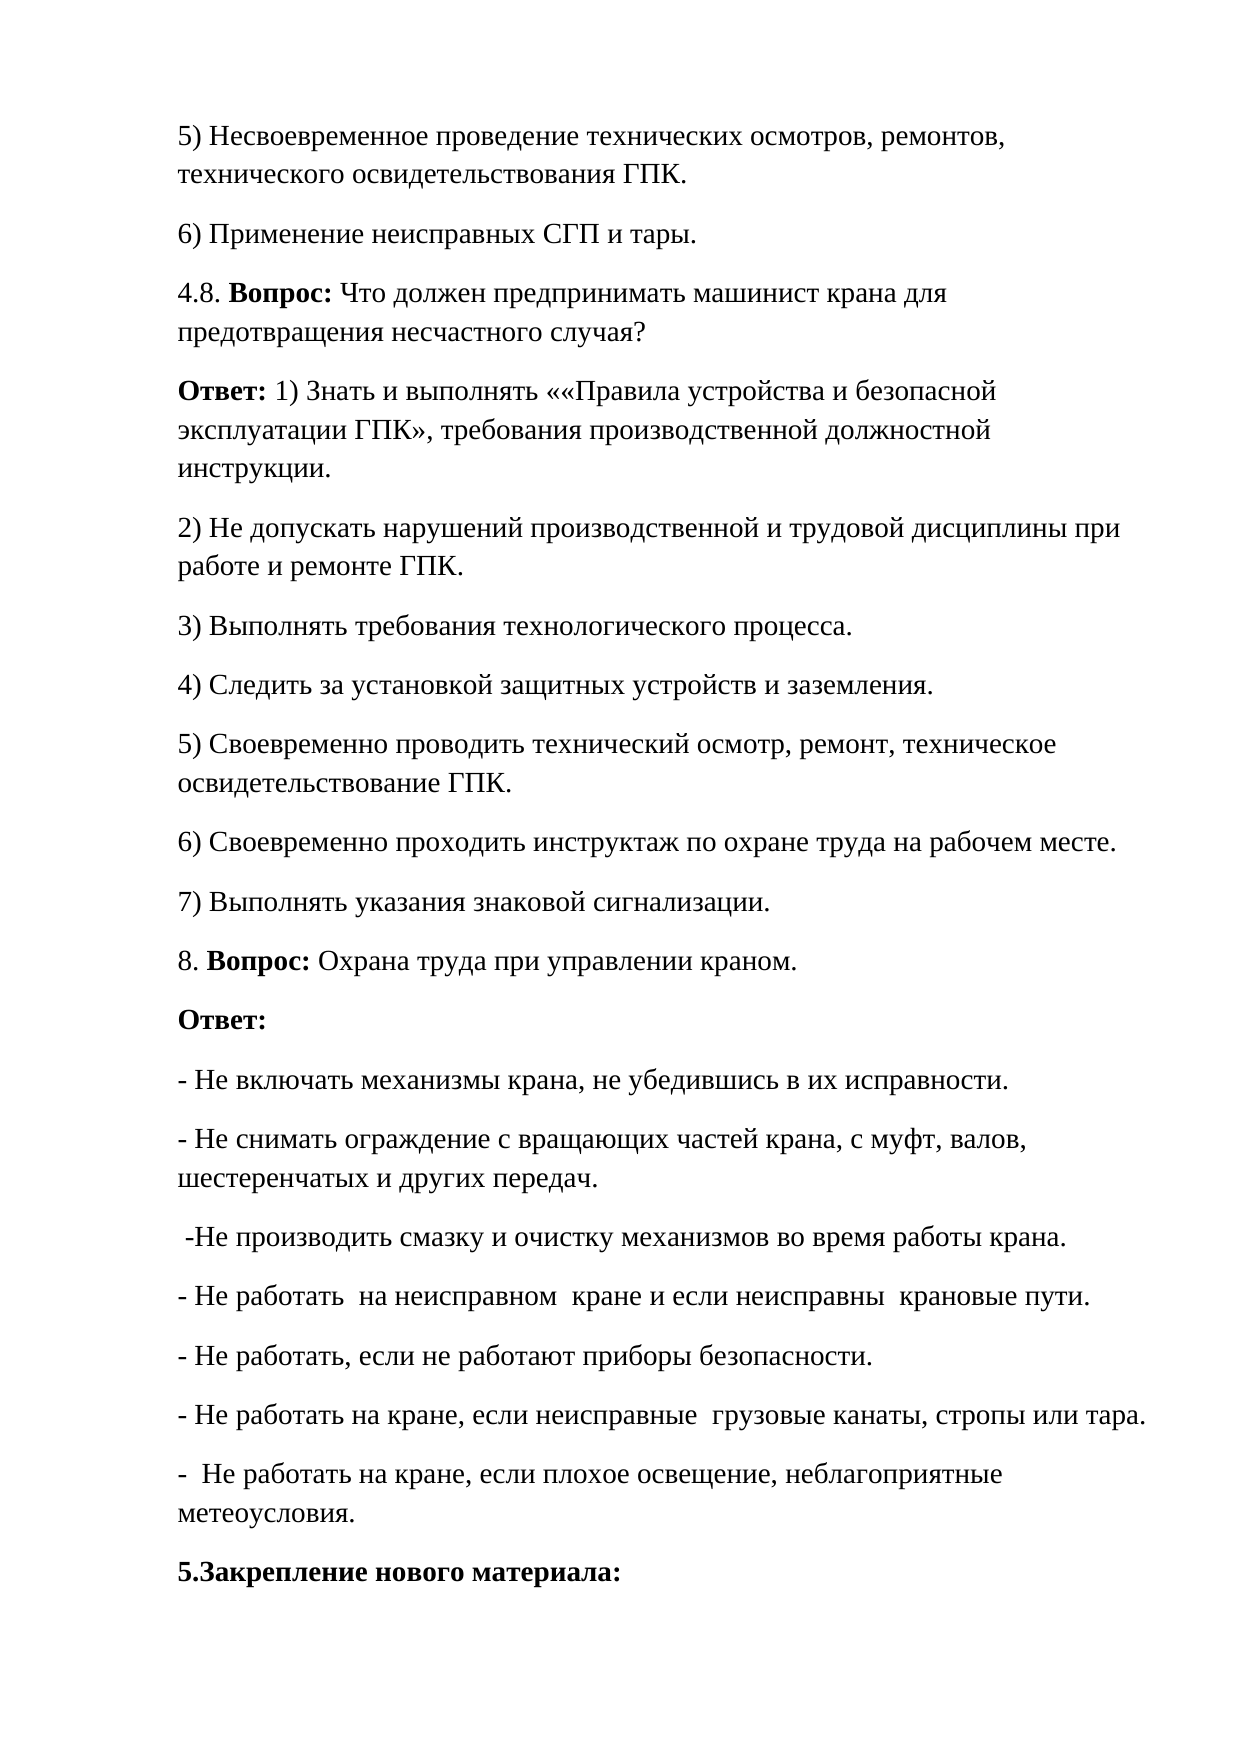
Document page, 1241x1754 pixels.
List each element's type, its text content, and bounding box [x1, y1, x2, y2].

text 5.Закрепление нового материала: [177, 1554, 1152, 1588]
text - Не работать, если не работают приборы безопасности. [177, 1338, 1152, 1371]
text 5) Несвоевременное проведение технических осмотров, ремонтов, технического освидетельствования ГПК. [177, 118, 1152, 190]
text - Не работать на неисправном кране и если неисправны крановые пути. [177, 1278, 1152, 1312]
text 5) Своевременно проводить технический осмотр, ремонт, техническое освидетельствование ГПК. [177, 726, 1152, 798]
text - Не работать на кране, если неисправные грузовые канаты, стропы или тара. [177, 1397, 1152, 1431]
text Ответ: [177, 1002, 1152, 1036]
text - Не снимать ограждение с вращающих частей крана, с муфт, валов, шестеренчатых и других передач. [177, 1121, 1152, 1193]
text 6) Своевременно проходить инструктаж по охране труда на рабочем месте. [177, 824, 1152, 858]
text 4) Следить за установкой защитных устройств и заземления. [177, 667, 1152, 701]
text Ответ: 1) Знать и выполнять ««Правила устройства и безопасной эксплуатации ГПК», требования производственной должностной инструкции. [177, 373, 1152, 484]
text 2) Не допускать нарушений производственной и трудовой дисциплины при работе и ремонте ГПК. [177, 510, 1152, 582]
text 7) Выполнять указания знаковой сигнализации. [177, 884, 1152, 917]
text - Не включать механизмы крана, не убедившись в их исправности. [177, 1062, 1152, 1095]
text 4.8. Вопрос: Что должен предпринимать машинист крана для предотвращения несчастного случая? [177, 275, 1152, 347]
text -Не производить смазку и очистку механизмов во время работы крана. [177, 1219, 1152, 1253]
text 3) Выполнять требования технологического процесса. [177, 608, 1152, 641]
text 8. Вопрос: Охрана труда при управлении краном. [177, 943, 1152, 977]
text - Не работать на кране, если плохое освещение, неблагоприятные метеоусловия. [177, 1457, 1152, 1529]
text 6) Применение неисправных СГП и тары. [177, 216, 1152, 249]
